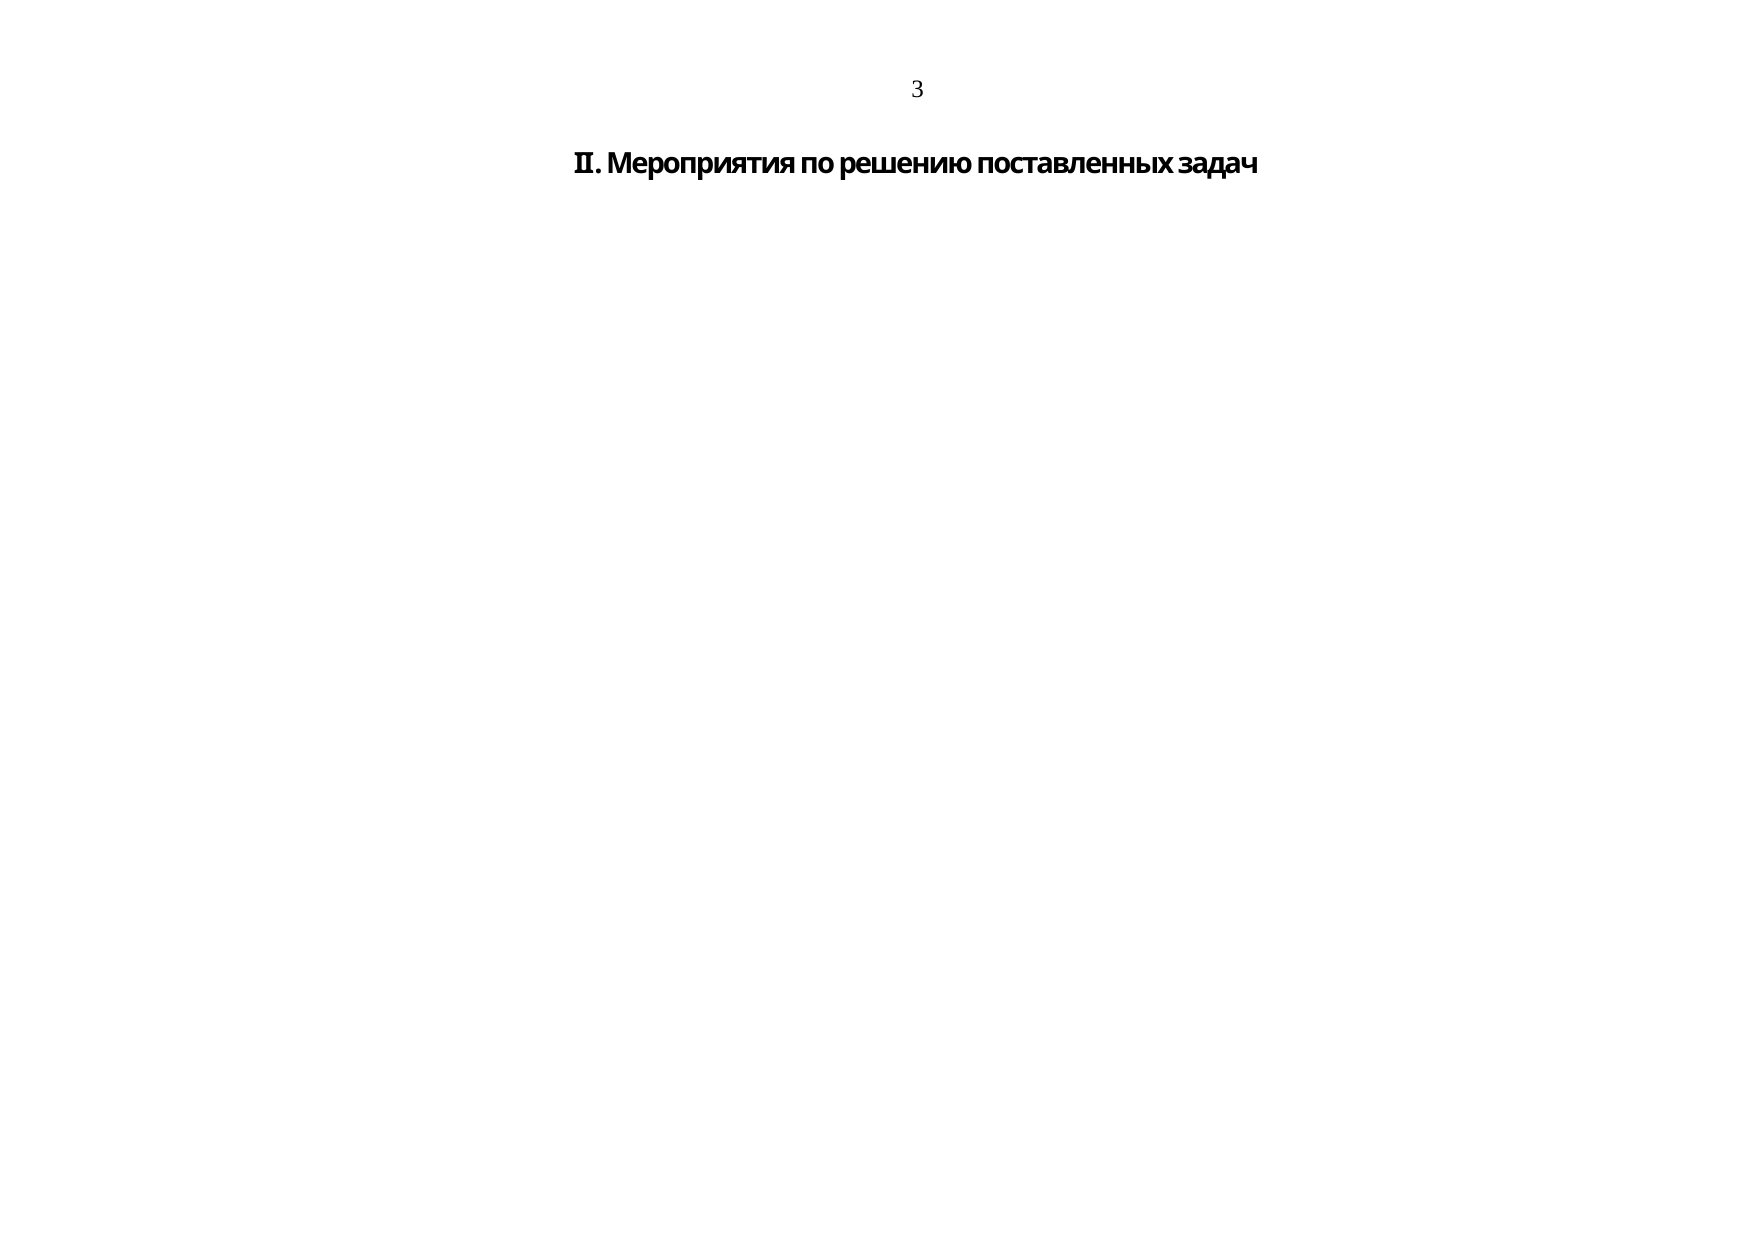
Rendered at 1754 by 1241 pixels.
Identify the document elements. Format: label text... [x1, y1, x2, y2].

text II. Мероприятия по решению поставленных задач [118, 142, 1716, 182]
